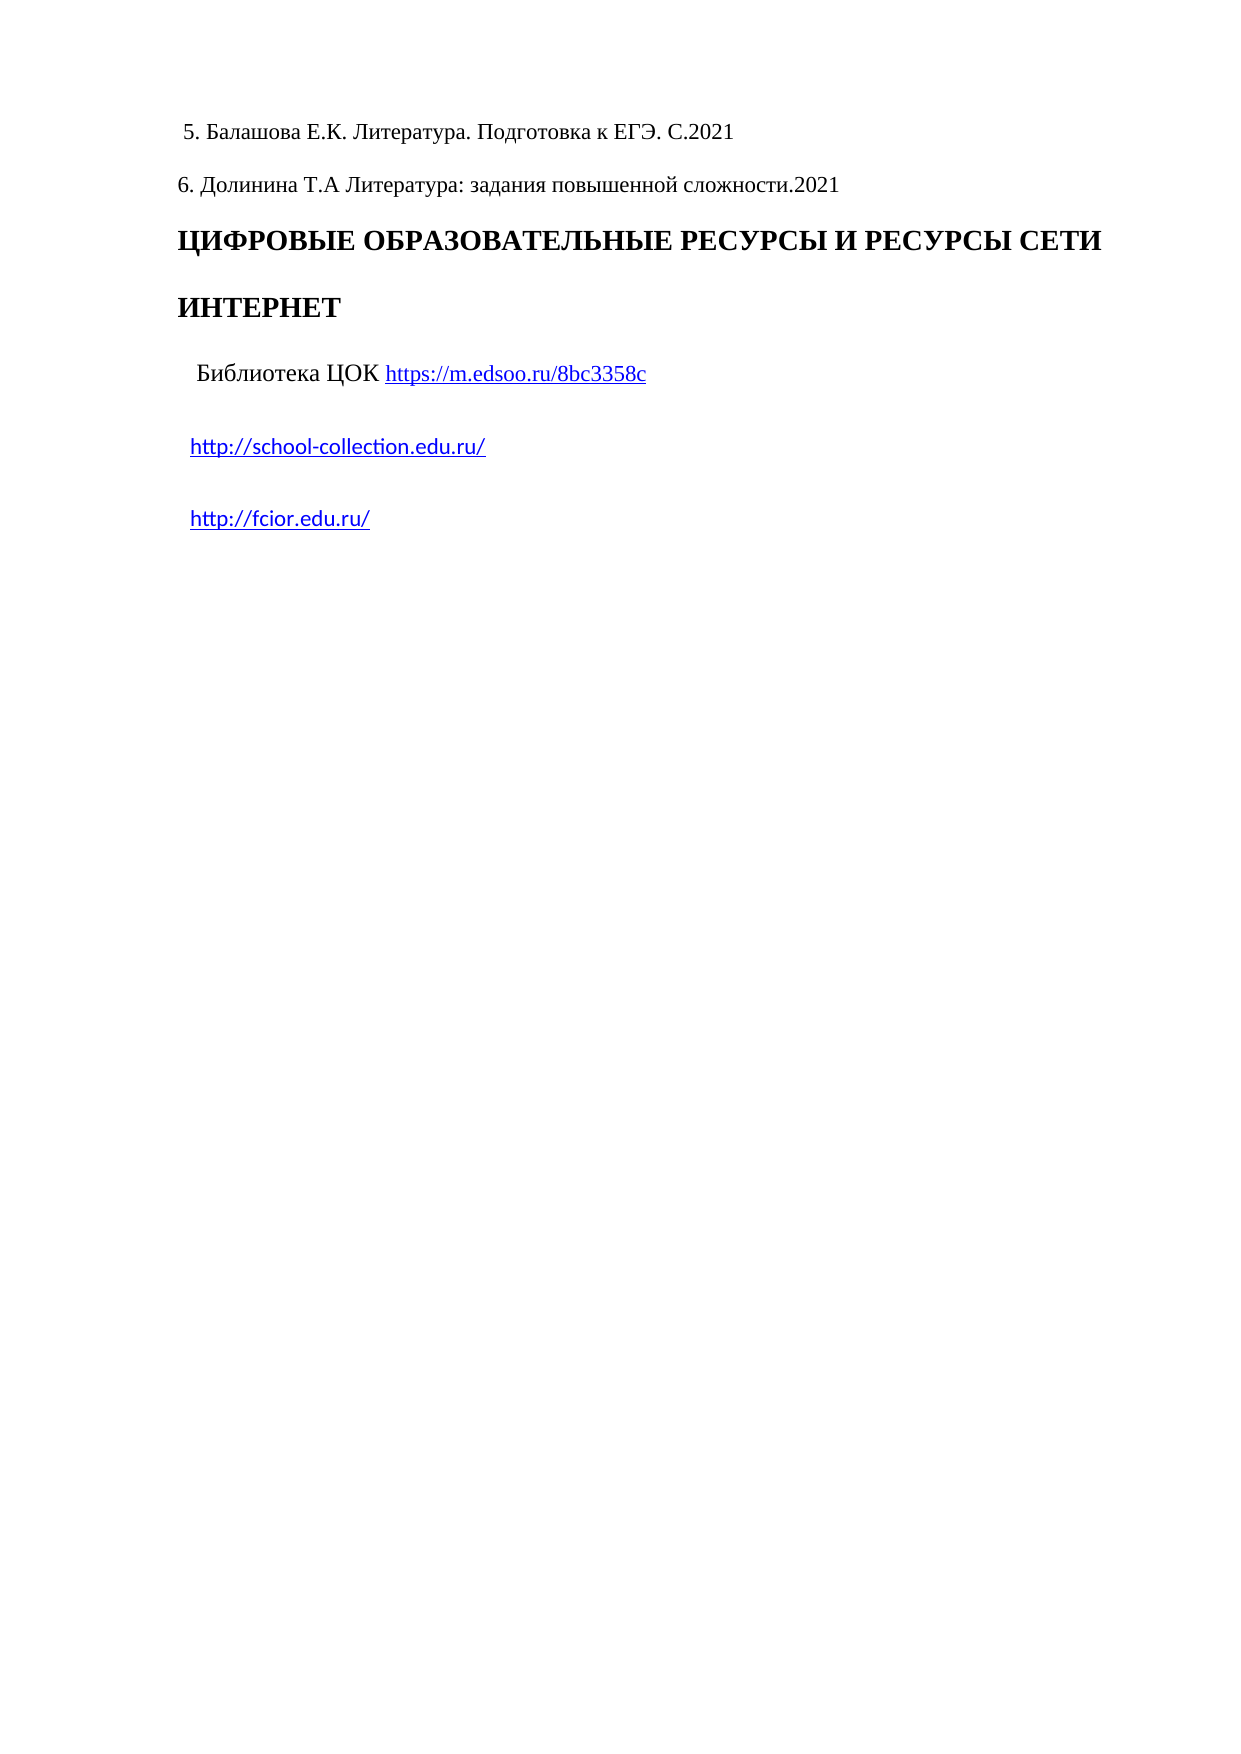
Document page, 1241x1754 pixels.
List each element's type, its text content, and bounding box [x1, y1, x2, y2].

text ​​ Библиотека ЦОК https://m.edsoo.ru/8bc3358c [190, 358, 1152, 386]
text http://fcior.edu.ru/ [190, 504, 1152, 533]
text 6. Долинина Т.А Литература: задания повышенной сложности.2021 [177, 171, 1152, 197]
text 5. Балашова Е.К. Литература. Подготовка к ЕГЭ. С.2021 [177, 118, 1152, 144]
text http://school-collection.edu.ru/ [190, 432, 1152, 460]
text ЦИФРОВЫЕ ОБРАЗОВАТЕЛЬНЫЕ РЕСУРСЫ И РЕСУРСЫ СЕТИ ИНТЕРНЕТ [177, 223, 1152, 324]
